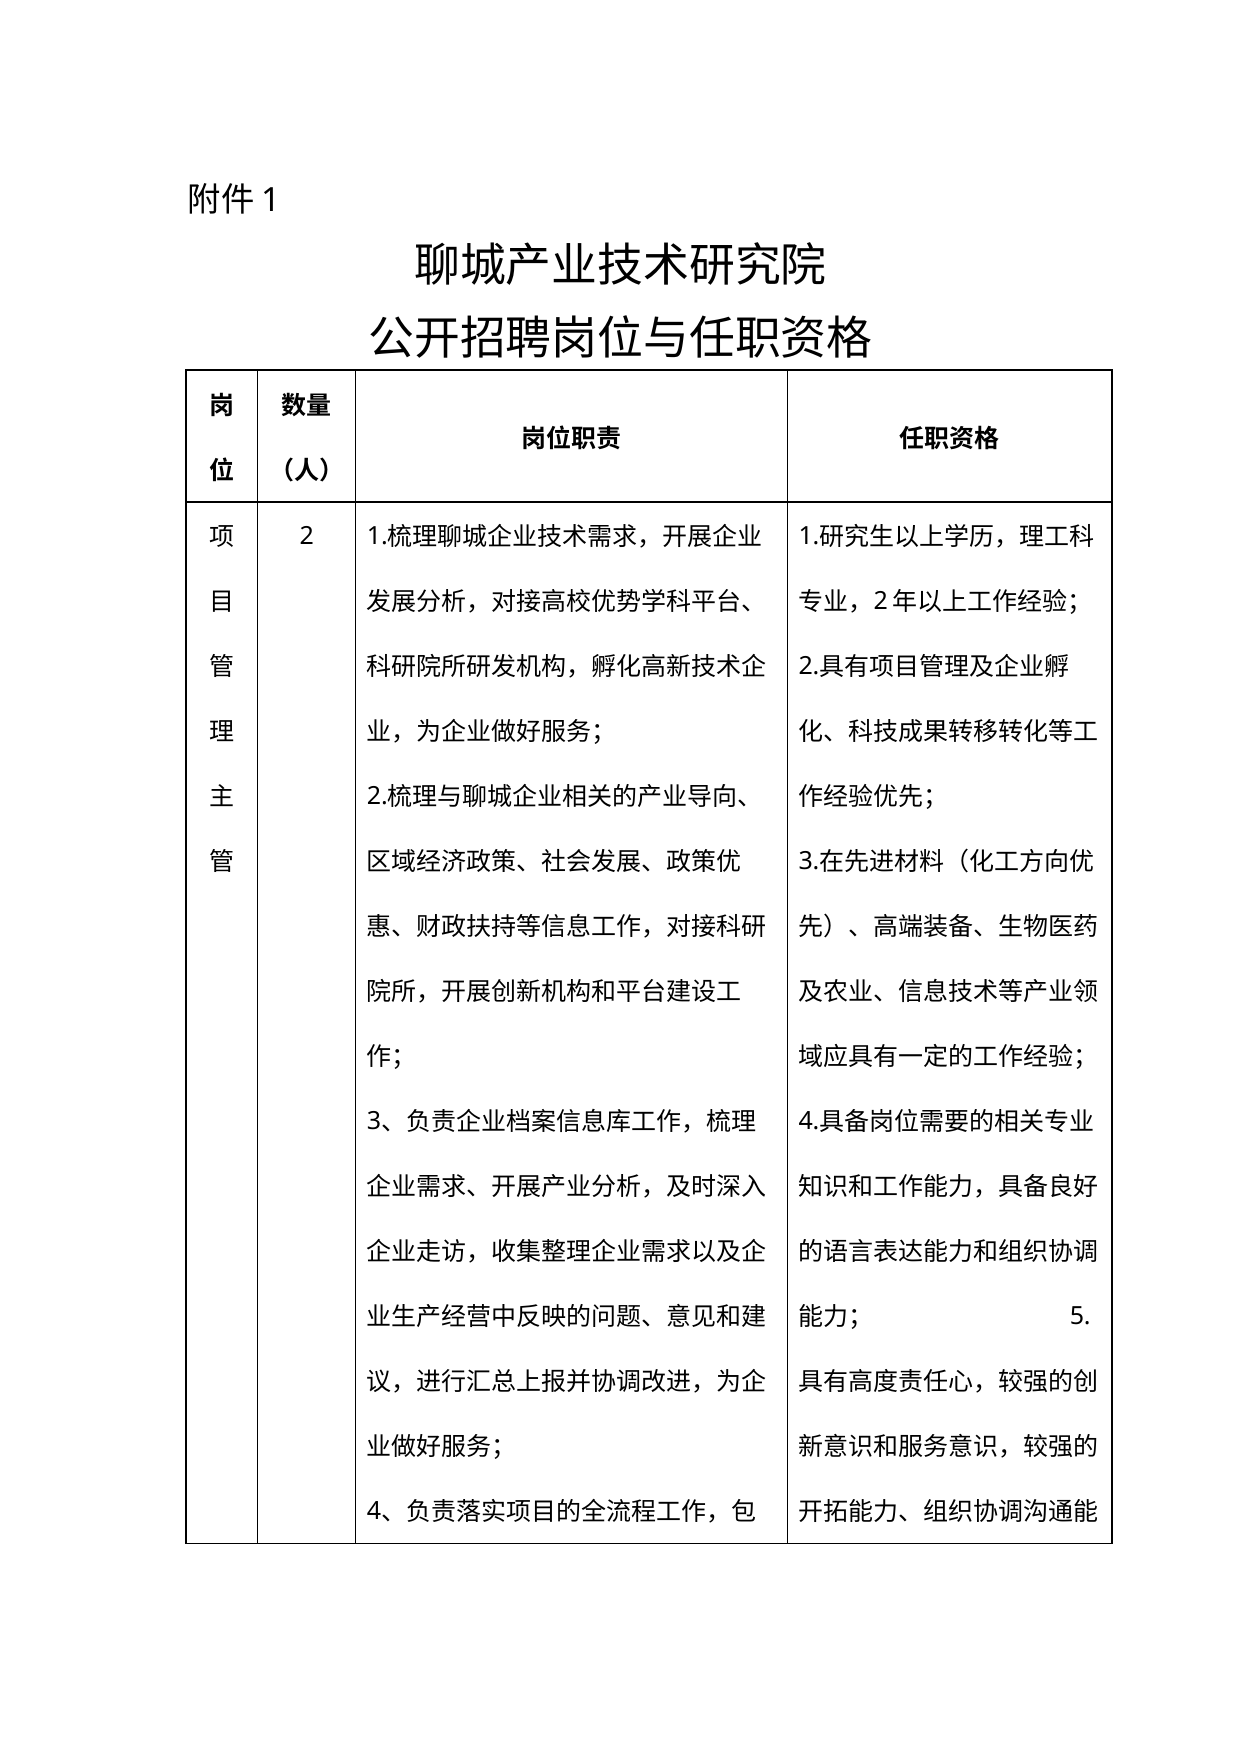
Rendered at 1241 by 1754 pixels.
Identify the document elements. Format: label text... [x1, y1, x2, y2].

table_header 数量（人） [258, 371, 355, 501]
text 聊城产业技术研究院 [187, 223, 1053, 296]
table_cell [356, 503, 787, 1542]
text 附件1 [187, 162, 1053, 223]
table_header 岗位职责 [356, 371, 787, 501]
table_cell 项目管理主管 [187, 503, 257, 1542]
table_cell 2 [258, 503, 355, 1542]
text 公开招聘岗位与任职资格 [187, 296, 1053, 369]
table_header 岗位 [187, 371, 257, 501]
table_header 任职资格 [788, 371, 1111, 501]
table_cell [788, 503, 1111, 1542]
